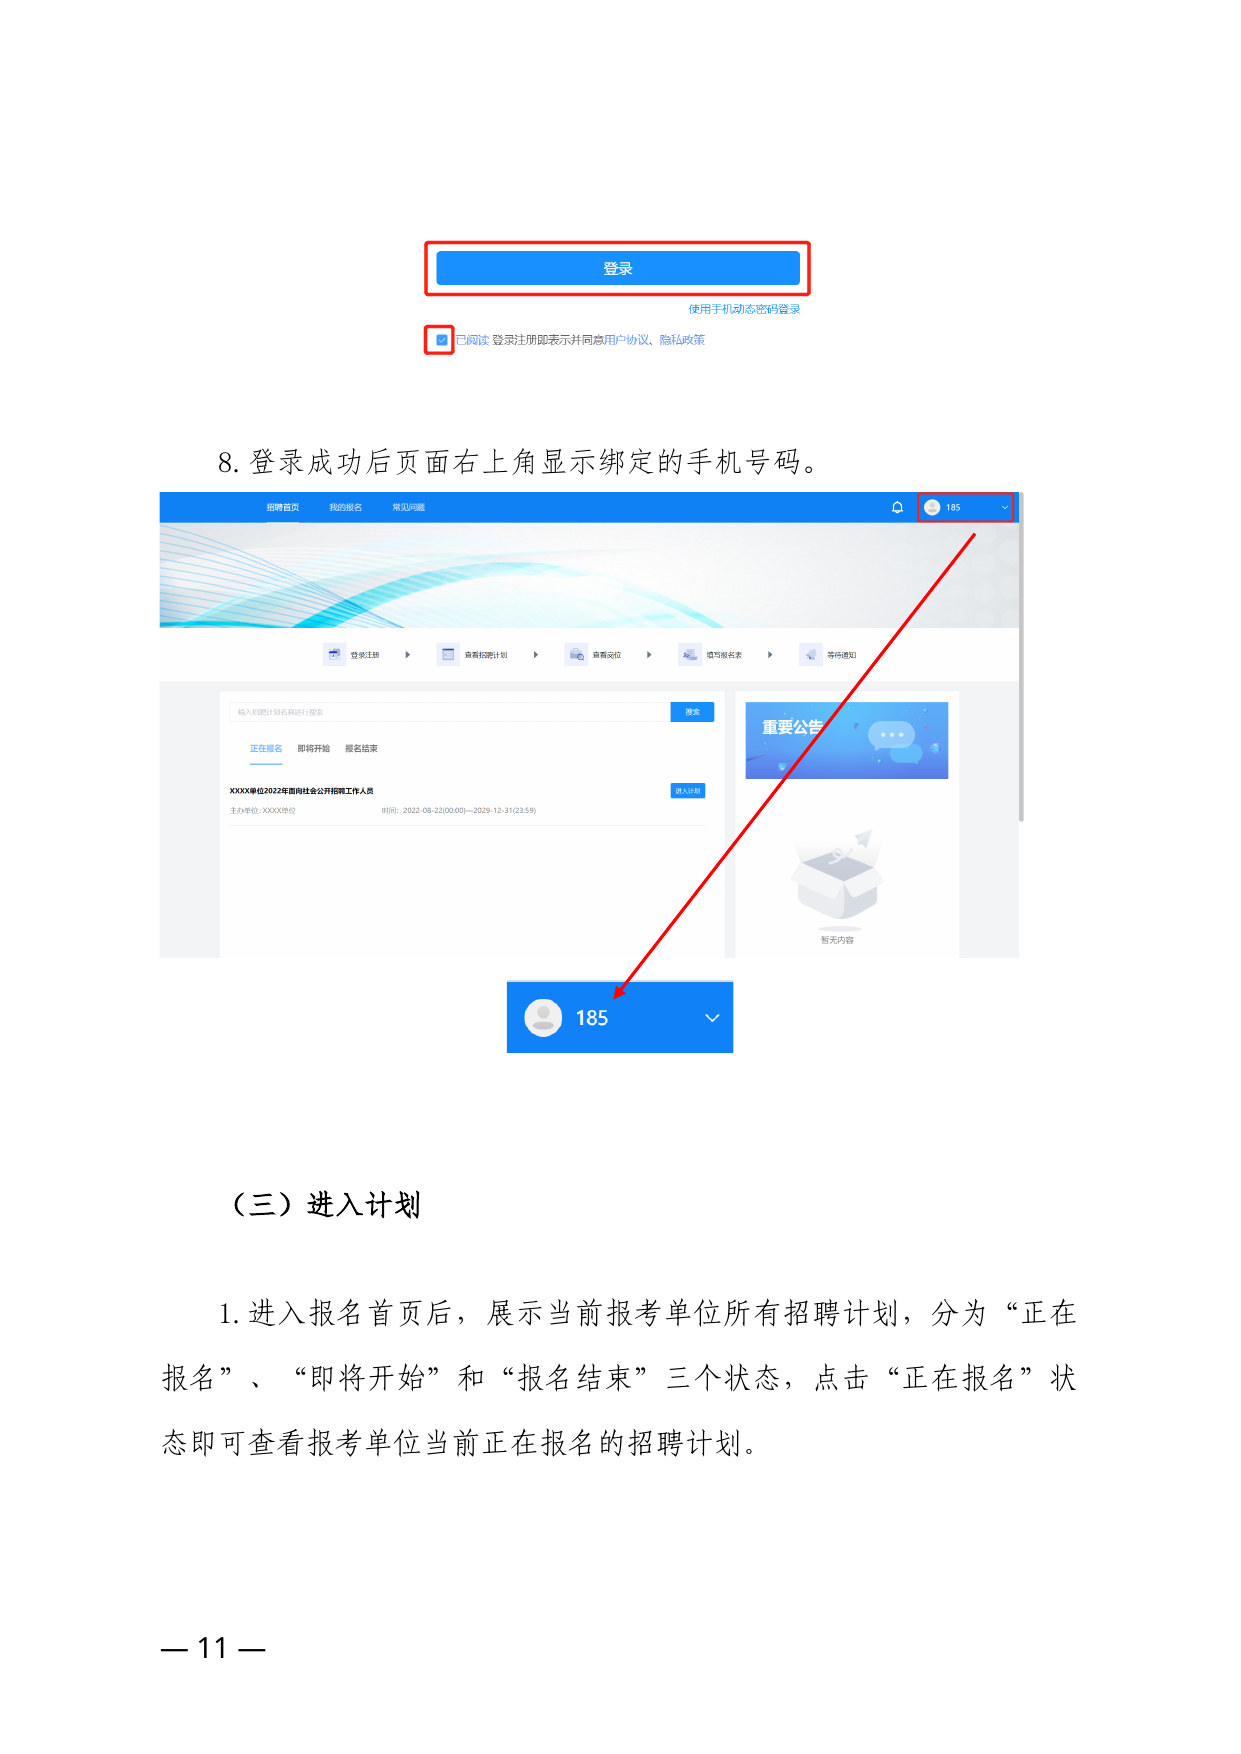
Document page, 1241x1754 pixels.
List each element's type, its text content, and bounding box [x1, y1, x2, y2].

picture [159, 492, 1024, 958]
picture [506, 980, 734, 1053]
text 8.登录成功后页面右上角显示绑定的手机号码。 [159, 428, 1081, 493]
subtitle （三）进入计划 [159, 1170, 1081, 1235]
text 1.进入报名首页后，展示当前报考单位所有招聘计划，分为“正在报名”、“即将开始”和“报名结束”三个状态，点击“正在报名”状态即可查看报考单位当前正在报名的招聘计划。 [159, 1279, 1081, 1474]
picture [410, 232, 830, 363]
